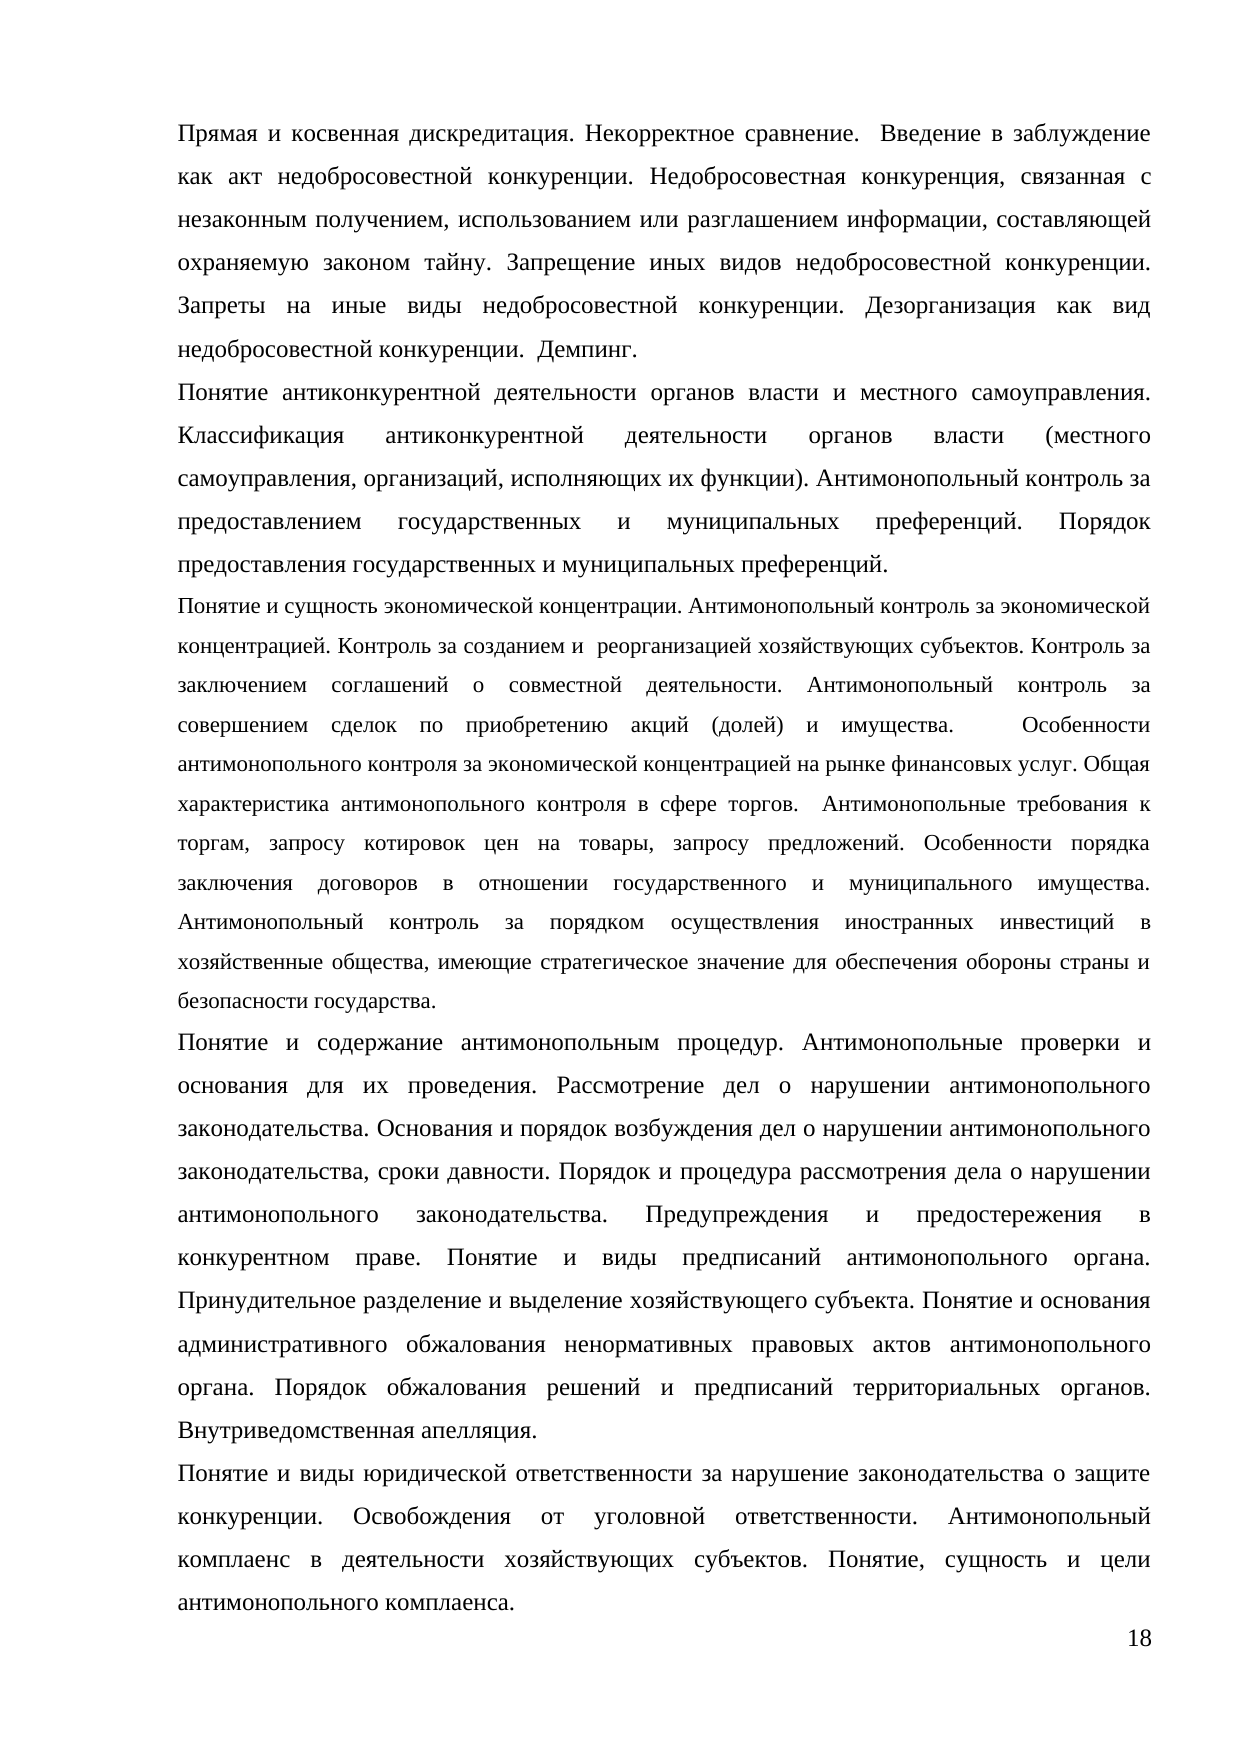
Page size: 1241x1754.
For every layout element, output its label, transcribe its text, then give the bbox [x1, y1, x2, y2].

text Понятие и содержание антимонопольным процедур. Антимонопольные проверки и основания для их проведения. Рассмотрение дел о нарушении антимонопольного законодательства. Основания и порядок возбуждения дел о нарушении антимонопольного законодательства, сроки давности. Порядок и процедура рассмотрения дела о нарушении антимонопольного законодательства. Предупреждения и предостережения в конкурентном праве. Понятие и виды предписаний антимонопольного органа. Принудительное разделение и выделение хозяйствующего субъекта. Понятие и основания административного обжалования ненормативных правовых актов антимонопольного органа. Порядок обжалования решений и предписаний территориальных органов. Внутриведомственная апелляция. [177, 1027, 1152, 1444]
text Понятие и сущность экономической концентрации. Антимонопольный контроль за экономической концентрацией. Контроль за созданием и реорганизацией хозяйствующих субъектов. Контроль за заключением соглашений о совместной деятельности. Антимонопольный контроль за совершением сделок по приобретению акций (долей) и имущества. Особенности антимонопольного контроля за экономической концентрацией на рынке финансовых услуг. Общая характеристика антимонопольного контроля в сфере торгов. Антимонопольные требования к торгам, запросу котировок цен на товары, запросу предложений. Особенности порядка заключения договоров в отношении государственного и муниципального имущества. Антимонопольный контроль за порядком осуществления иностранных инвестиций в хозяйственные общества, имеющие стратегическое значение для обеспечения обороны страны и безопасности государства. [177, 592, 1152, 1014]
text Понятие и виды юридической ответственности за нарушение законодательства о защите конкуренции. Освобождения от уголовной ответственности. Антимонопольный комплаенс в деятельности хозяйствующих субъектов. Понятие, сущность и цели антимонопольного комплаенса. [177, 1458, 1152, 1616]
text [177, 118, 1152, 362]
text Понятие антиконкурентной деятельности органов власти и местного самоуправления. Классификация антиконкурентной деятельности органов власти (местного самоуправления, организаций, исполняющих их функции). Антимонопольный контроль за предоставлением государственных и муниципальных преференций. Порядок предоставления государственных и муниципальных преференций. [177, 377, 1152, 578]
